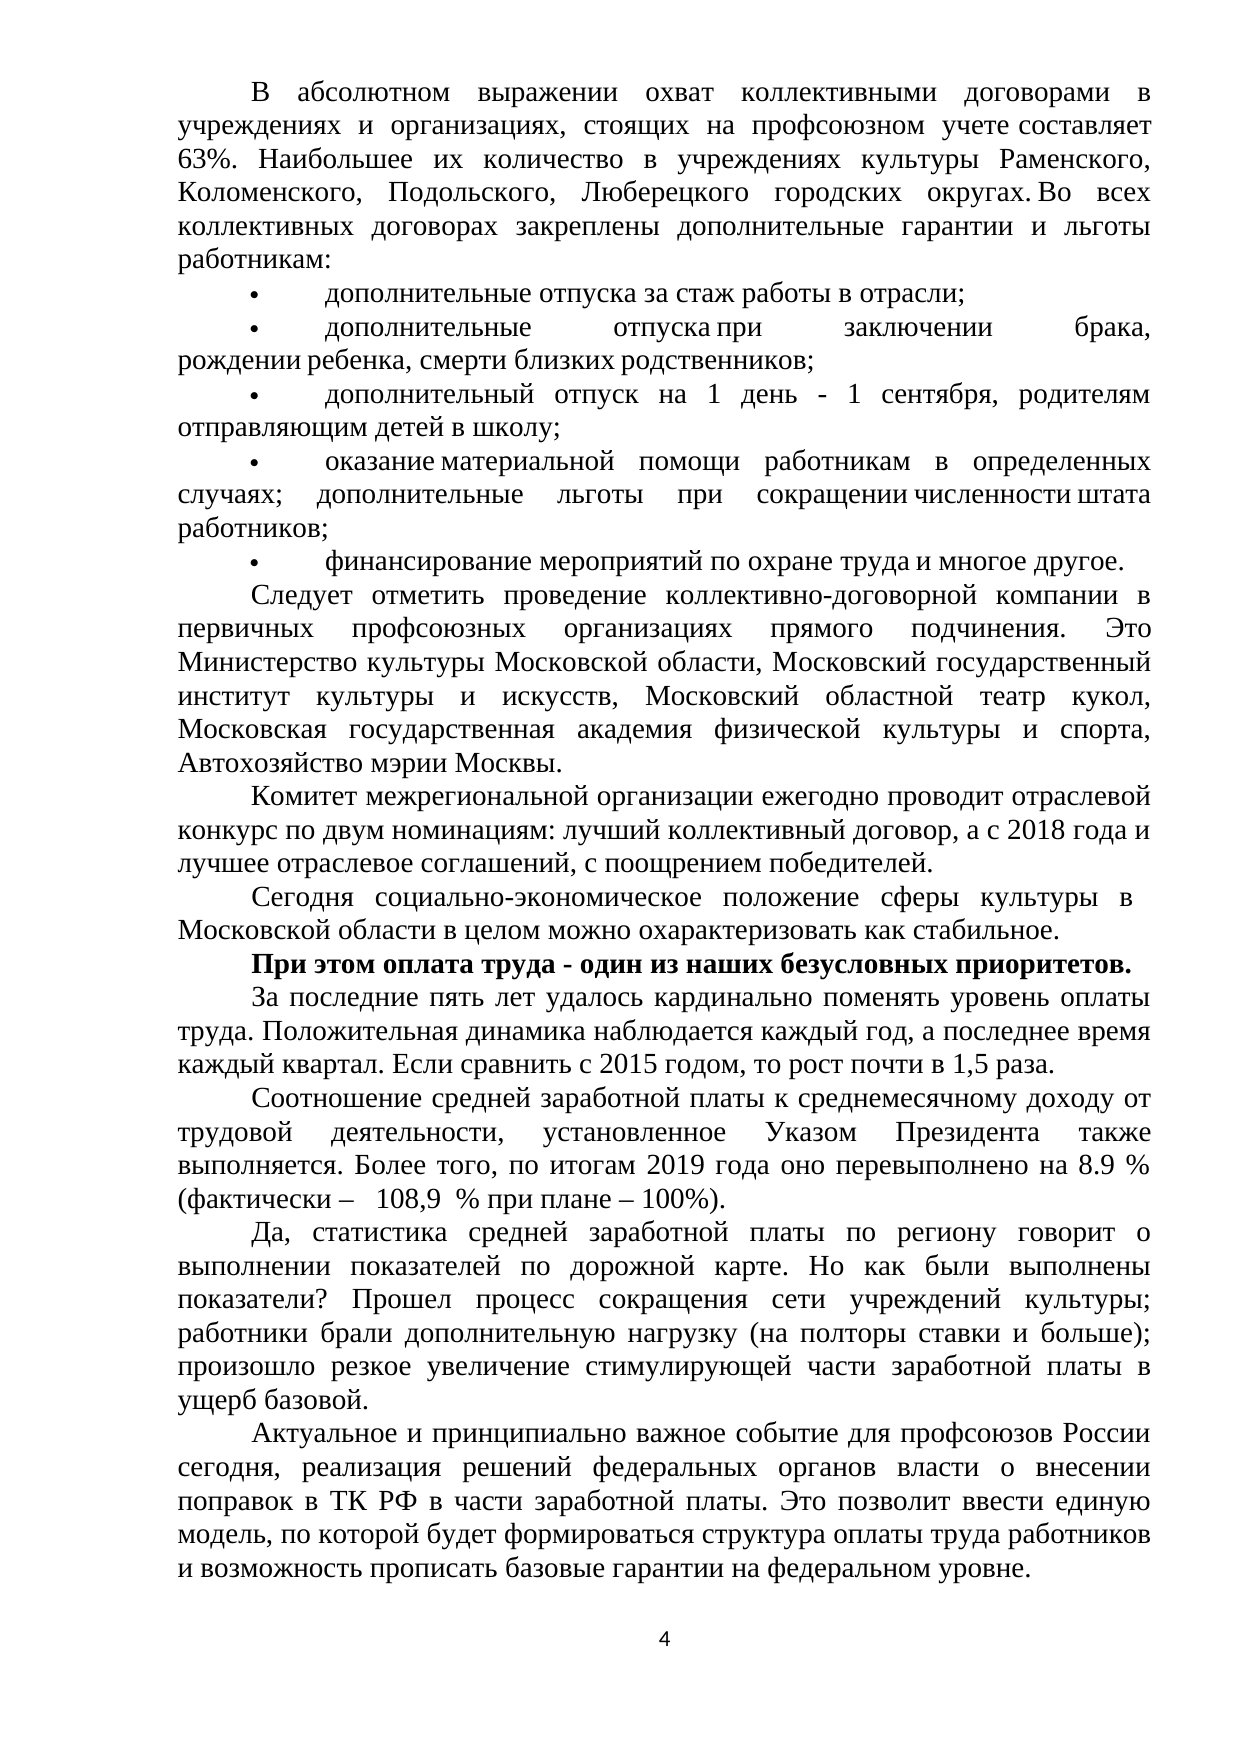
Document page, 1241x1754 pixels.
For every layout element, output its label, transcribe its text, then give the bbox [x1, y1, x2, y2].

text За последние пять лет удалось кардинально поменять уровень оплаты труда. Положительная динамика наблюдается каждый год, а последнее время каждый квартал. Если сравнить с 2015 годом, то рост почти в 1,5 раза. [177, 979, 1152, 1080]
text Актуальное и принципиально важное событие для профсоюзов России сегодня, реализация решений федеральных органов власти о внесении поправок в ТК РФ в части заработной платы. Это позволит ввести единую модель, по которой будет формироваться структура оплаты труда работников и возможность прописать базовые гарантии на федеральном уровне. [177, 1416, 1152, 1583]
list оказание материальной помощи работникам в определенных случаях; дополнительные льготы при сокращении численности штата работников; [177, 443, 1152, 543]
list дополнительные отпуска за стаж работы в отрасли; [177, 275, 1152, 309]
list финансирование мероприятий по охране труда и многое другое. [177, 543, 1152, 577]
text При этом оплата труда - один из наших безусловных приоритетов. [177, 946, 1134, 979]
text Соотношение средней заработной платы к среднемесячному доходу от трудовой деятельности, установленное Указом Президента также выполняется. Более того, по итогам 2019 года оно перевыполнено на 8.9 % (фактически – 108,9 % при плане – 100%). [177, 1080, 1152, 1214]
text Да, статистика средней заработной платы по региону говорит о выполнении показателей по дорожной карте. Но как были выполнены показатели? Прошел процесс сокращения сети учреждений культуры; работники брали дополнительную нагрузку (на полторы ставки и больше); произошло резкое увеличение стимулирующей части заработной платы в ущерб базовой. [177, 1214, 1152, 1416]
list дополнительные отпуска при заключении брака, рождении ребенка, смерти близких родственников; [177, 309, 1152, 376]
list дополнительный отпуск на 1 день - 1 сентября, родителям отправляющим детей в школу; [177, 376, 1152, 443]
text Сегодня социально-экономическое положение сферы культуры в Московской области в целом можно охарактеризовать как стабильное. [177, 879, 1134, 946]
text Следует отметить проведение коллективно-договорной компании в первичных профсоюзных организациях прямого подчинения. Это Министерство культуры Московской области, Московский государственный институт культуры и искусств, Московский областной театр кукол, Московская государственная академия физической культуры и спорта, Автохозяйство мэрии Москвы. [177, 577, 1152, 778]
text В абсолютном выражении охват коллективными договорами в учреждениях и организациях, стоящих на профсоюзном учете составляет 63%. Наибольшее их количество в учреждениях культуры Раменского, Коломенского, Подольского, Люберецкого городских округах. Во всех коллективных договорах закреплены дополнительные гарантии и льготы работникам: [177, 74, 1152, 275]
text Комитет межрегиональной организации ежегодно проводит отраслевой конкурс по двум номинациям: лучший коллективный договор, а с 2018 года и лучшее отраслевое соглашений, с поощрением победителей. [177, 778, 1152, 879]
